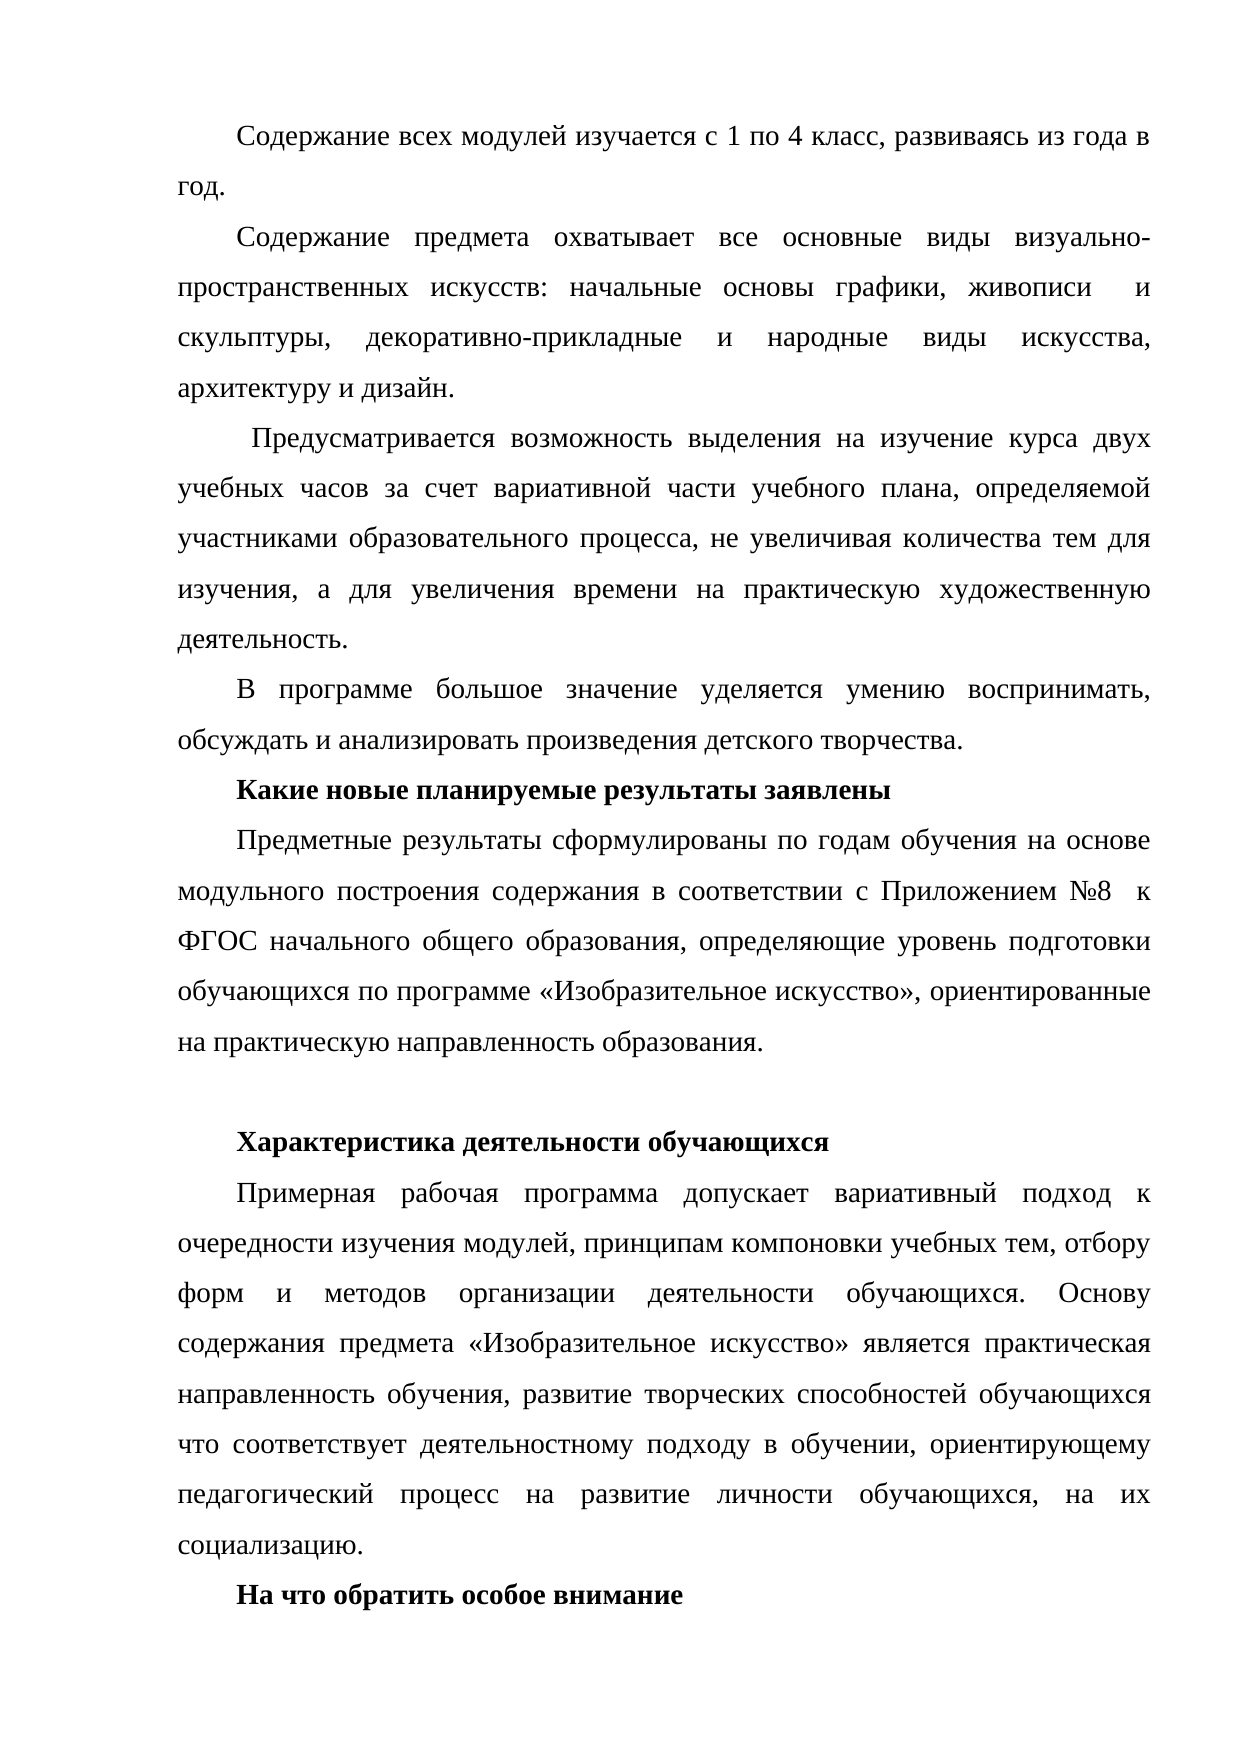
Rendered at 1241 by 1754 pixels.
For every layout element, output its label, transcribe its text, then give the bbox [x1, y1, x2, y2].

text Предметные результаты сформулированы по годам обучения на основе модульного построения содержания в соответствии с Приложением №8 к ФГОС начального общего образования, определяющие уровень подготовки обучающихся по программе «Изобразительное искусство», ориентированные на практическую направленность образования. [177, 822, 1152, 1057]
text Содержание всех модулей изучается с 1 по 4 класс, развиваясь из года в год. [177, 118, 1152, 202]
text Предусматривается возможность выделения на изучение курса двух учебных часов за счет вариативной части учебного плана, определяемой участниками образовательного процесса, не увеличивая количества тем для изучения, а для увеличения времени на практическую художественную деятельность. [177, 420, 1152, 655]
text В программе большое значение уделяется умению воспринимать, обсуждать и анализировать произведения детского творчества. [177, 672, 1152, 755]
text Характеристика деятельности обучающихся [177, 1124, 1152, 1158]
text На что обратить особое внимание [177, 1577, 1152, 1611]
text Содержание предмета охватывает все основные виды визуально-пространственных искусств: начальные основы графики, живописи и скульптуры, декоративно-прикладные и народные виды искусства, архитектуру и дизайн. [177, 219, 1152, 403]
text Какие новые планируемые результаты заявлены [177, 772, 1152, 806]
text Примерная рабочая программа допускает вариативный подход к очередности изучения модулей, принципам компоновки учебных тем, отбору форм и методов организации деятельности обучающихся. Основу содержания предмета «Изобразительное искусство» является практическая направленность обучения, развитие творческих способностей обучающихся что соответствует деятельностному подходу в обучении, ориентирующему педагогический процесс на развитие личности обучающихся, на их социализацию. [177, 1175, 1152, 1560]
